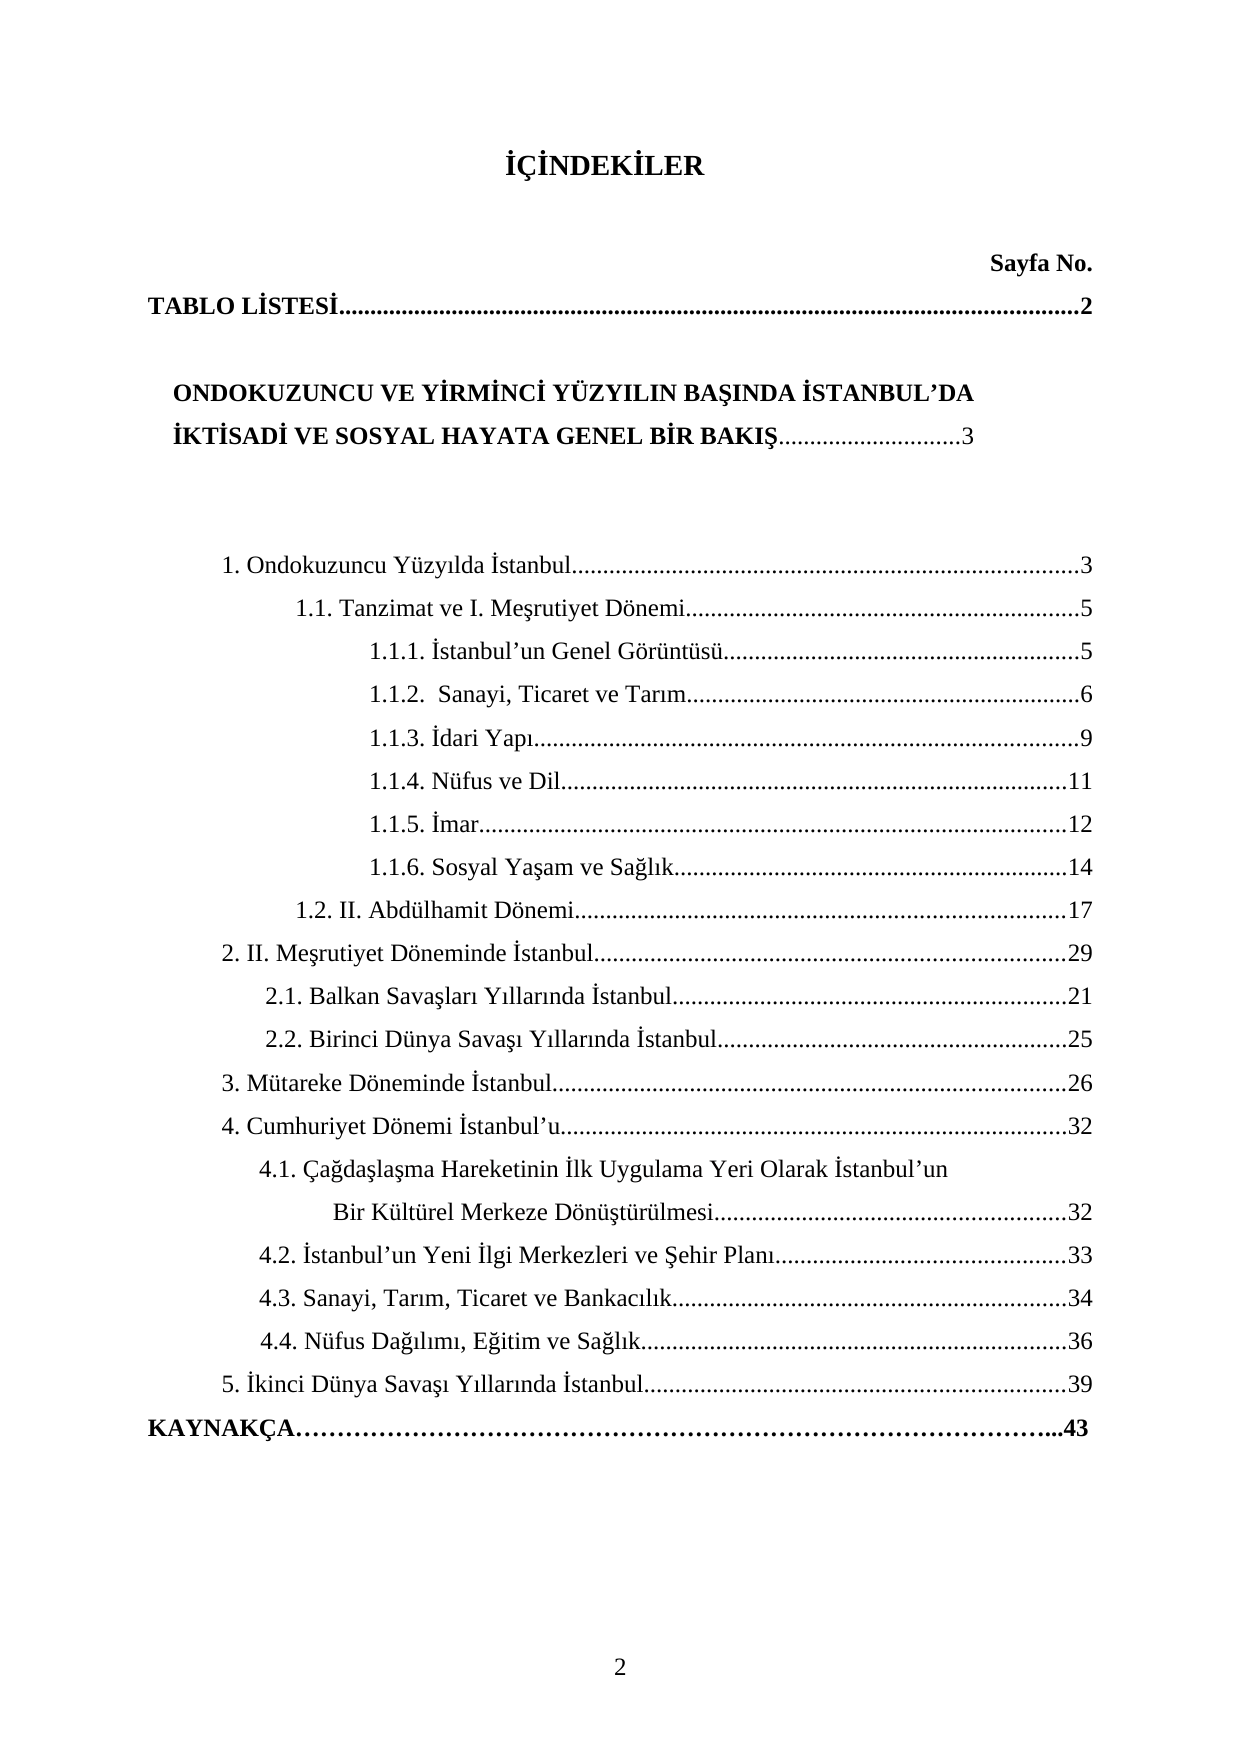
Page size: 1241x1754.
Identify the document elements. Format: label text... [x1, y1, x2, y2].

text TABLO LİSTESİ 2 [148, 291, 1066, 320]
text Sayfa No. [148, 248, 1093, 277]
text 2. II. Meşrutiyet Döneminde İstanbul 29 [148, 938, 1123, 967]
text 1.1.4. Nüfus ve Dil 11 [295, 766, 1093, 794]
text 2.1. Balkan Savaşları Yıllarında İstanbul 21 [221, 981, 1123, 1010]
text Bir Kültürel Merkeze Dönüştürülmesi 32 [333, 1197, 1093, 1226]
text İKTİSADİ VE SOSYAL HAYATA GENEL BİR BAKIŞ 3 [148, 421, 1123, 449]
text 4.4. Nüfus Dağılımı, Eğitim ve Sağlık 36 [148, 1326, 1093, 1355]
text ONDOKUZUNCU VE YİRMİNCİ YÜZYILIN BAŞINDA İSTANBUL’DA [148, 378, 1123, 406]
text 1.1. Tanzimat ve I. Meşrutiyet Dönemi 5 [221, 593, 1123, 622]
text 1.2. II. Abdülhamit Dönemi 17 [221, 895, 1093, 924]
text 1. Ondokuzuncu Yüzyılda İstanbul 3 [148, 550, 1123, 579]
text 5. İkinci Dünya Savaşı Yıllarında İstanbul 39 [148, 1369, 1093, 1398]
text 2.2. Birinci Dünya Savaşı Yıllarında İstanbul 25 [221, 1024, 1123, 1053]
text İÇİNDEKİLER [148, 148, 1093, 181]
text 1.1.1. İstanbul’un Genel Görüntüsü 5 [295, 636, 1123, 665]
text 4.1. Çağdaşlaşma Hareketinin İlk Uygulama Yeri Olarak İstanbul’un [259, 1154, 1093, 1183]
text 1.1.5. İmar 12 [295, 809, 1093, 838]
text 1.1.3. İdari Yapı 9 [295, 723, 1093, 751]
text 4.2. İstanbul’un Yeni İlgi Merkezleri ve Şehir Planı 33 [259, 1240, 1093, 1269]
text 3. Mütareke Döneminde İstanbul 26 [148, 1068, 1123, 1096]
text 4. Cumhuriyet Dönemi İstanbul’u 32 [148, 1111, 1123, 1139]
text 4.3. Sanayi, Tarım, Ticaret ve Bankacılık 34 [259, 1283, 1093, 1312]
text KAYNAKÇA………………………………………………………………………………...43 [148, 1413, 1093, 1441]
text 1.1.2. Sanayi, Ticaret ve Tarım 6 [295, 679, 1123, 708]
text 1.1.6. Sosyal Yaşam ve Sağlık 14 [295, 852, 1093, 881]
